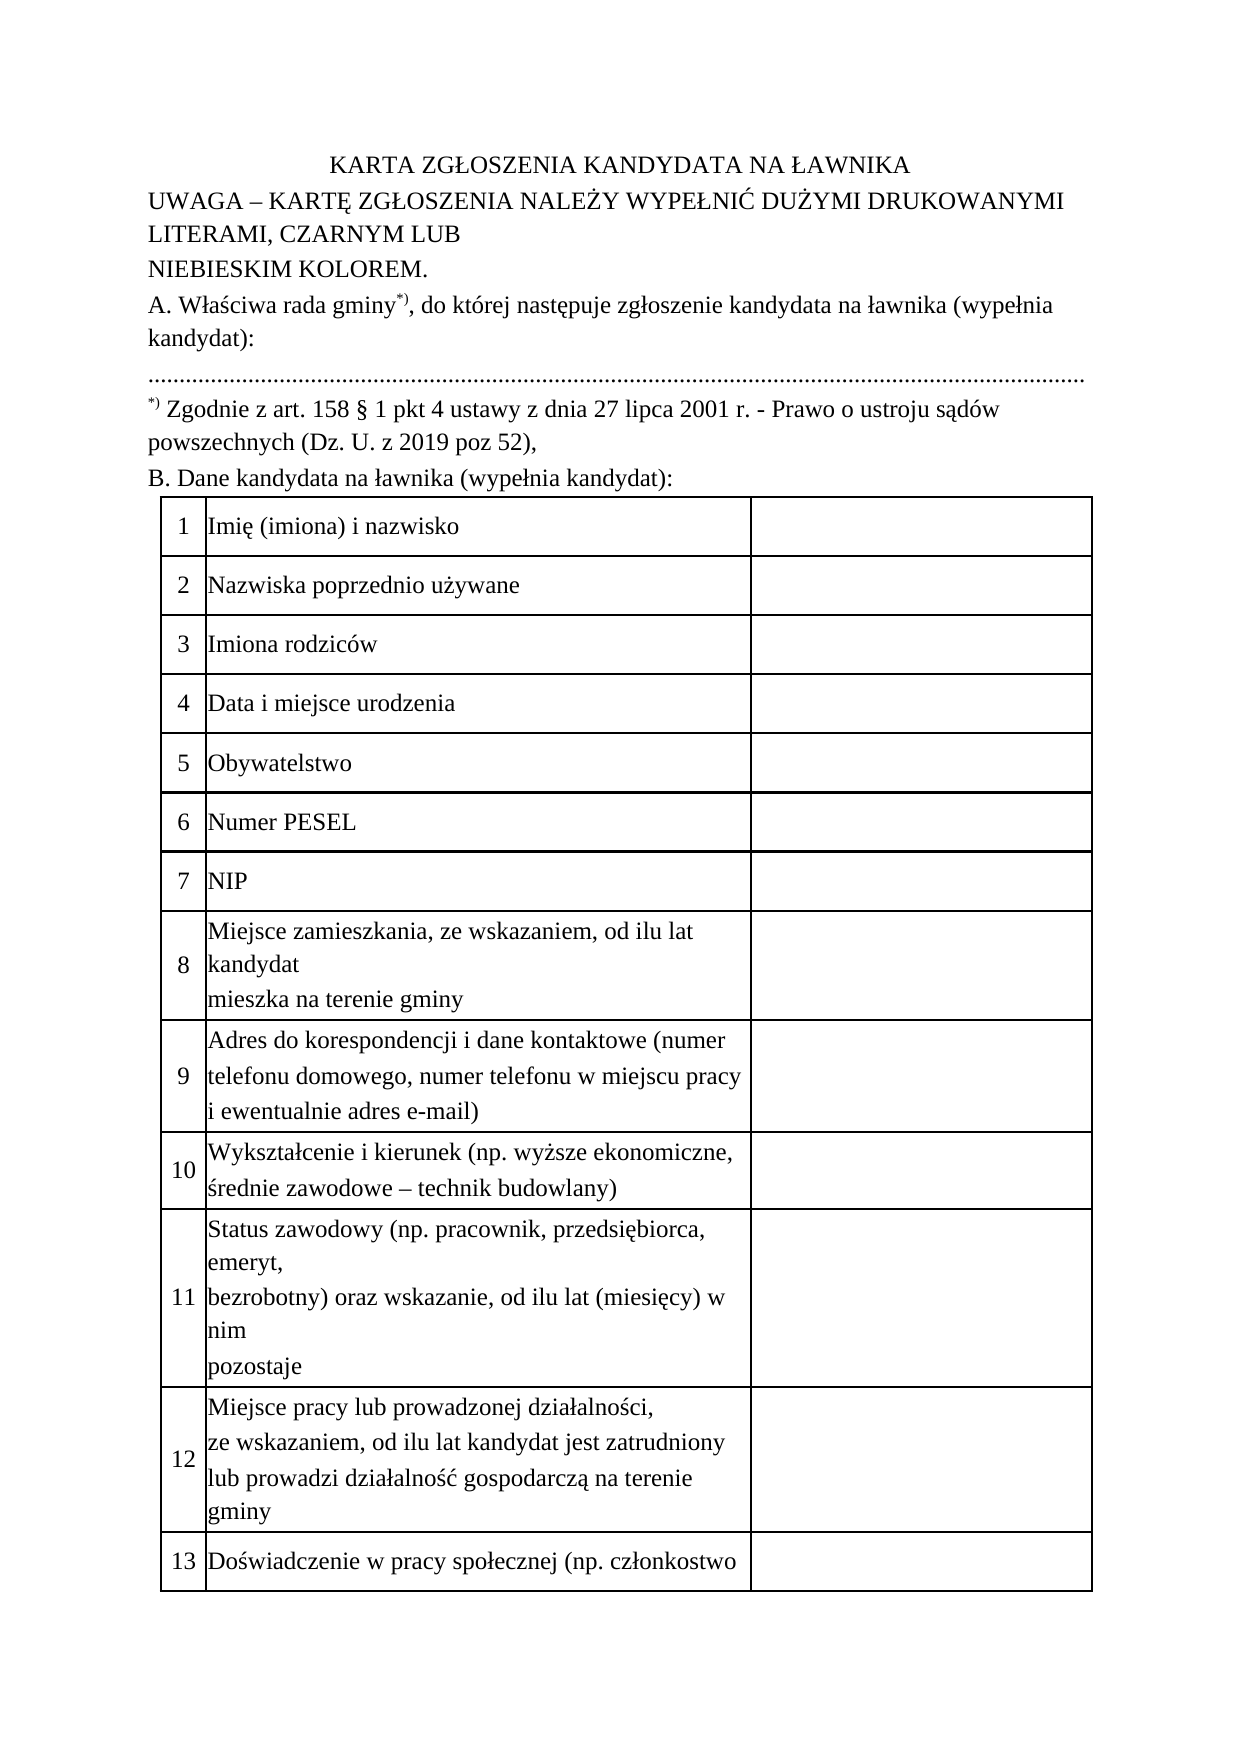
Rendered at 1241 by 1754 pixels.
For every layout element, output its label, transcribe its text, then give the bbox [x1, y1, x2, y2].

table_cell Adres do korespondencji i dane kontaktowe (numer telefonu domowego, numer telefonu w miejscu pracy i ewentualnie adres e-mail) [207, 1021, 750, 1131]
text KARTA ZGŁOSZENIA KANDYDATA NA ŁAWNIKA [148, 150, 1093, 179]
table_cell [752, 1133, 1091, 1207]
table_cell [752, 1533, 1091, 1590]
table_cell [752, 1021, 1091, 1131]
table_cell Miejsce zamieszkania, ze wskazaniem, od ilu lat kandydat mieszka na terenie gminy [207, 912, 750, 1019]
table_cell [752, 675, 1091, 732]
table_cell Numer PESEL [207, 794, 750, 850]
table_cell Data i miejsce urodzenia [207, 675, 750, 732]
text *) Zgodnie z art. 158 § 1 pkt 4 ustawy z dnia 27 lipca 2001 r. - Prawo o ustroju sądów powszechnych (Dz. U. z 2019 poz 52), [148, 394, 1093, 456]
table_cell 12 [162, 1388, 205, 1531]
table_cell Miejsce pracy lub prowadzonej działalności, ze wskazaniem, od ilu lat kandydat jest zatrudniony lub prowadzi działalność gospodarczą na terenie gminy [207, 1388, 750, 1531]
table_cell [752, 912, 1091, 1019]
text NIEBIESKIM KOLOREM. [148, 254, 1093, 283]
table_cell 8 [162, 912, 205, 1019]
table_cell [207, 1533, 750, 1590]
text ...................................................................................................................................................... [148, 359, 1093, 387]
table_cell 9 [162, 1021, 205, 1131]
table_cell [752, 616, 1091, 673]
table_cell NIP [207, 853, 750, 909]
table_header Imię (imiona) i nazwisko [207, 498, 750, 555]
table_cell 13 [162, 1533, 205, 1590]
table_cell [752, 794, 1091, 850]
table_header [752, 498, 1091, 555]
text UWAGA – KARTĘ ZGŁOSZENIA NALEŻY WYPEŁNIĆ DUŻYMI DRUKOWANYMI LITERAMI, CZARNYM LUB [148, 186, 1093, 248]
table_cell 10 [162, 1133, 205, 1207]
text A. Właściwa rada gminy*), do której następuje zgłoszenie kandydata na ławnika (wypełnia kandydat): [148, 290, 1093, 352]
table_cell Nazwiska poprzednio używane [207, 557, 750, 614]
text B. Dane kandydata na ławnika (wypełnia kandydat): [148, 463, 1093, 492]
table_cell [752, 1210, 1091, 1386]
table_cell 7 [162, 853, 205, 909]
table_cell 3 [162, 616, 205, 673]
table_cell 2 [162, 557, 205, 614]
table_cell [752, 853, 1091, 909]
table_cell 4 [162, 675, 205, 732]
table_cell 6 [162, 794, 205, 850]
table_cell Imiona rodziców [207, 616, 750, 673]
table_cell [752, 557, 1091, 614]
table_cell 11 [162, 1210, 205, 1386]
table_cell [752, 1388, 1091, 1531]
table_cell [752, 734, 1091, 791]
table_cell Wykształcenie i kierunek (np. wyższe ekonomiczne, średnie zawodowe – technik budowlany) [207, 1133, 750, 1207]
table_cell Status zawodowy (np. pracownik, przedsiębiorca, emeryt, bezrobotny) oraz wskazanie, od ilu lat (miesięcy) w nim pozostaje [207, 1210, 750, 1386]
table_cell 5 [162, 734, 205, 791]
table_header 1 [162, 498, 205, 555]
table_cell Obywatelstwo [207, 734, 750, 791]
